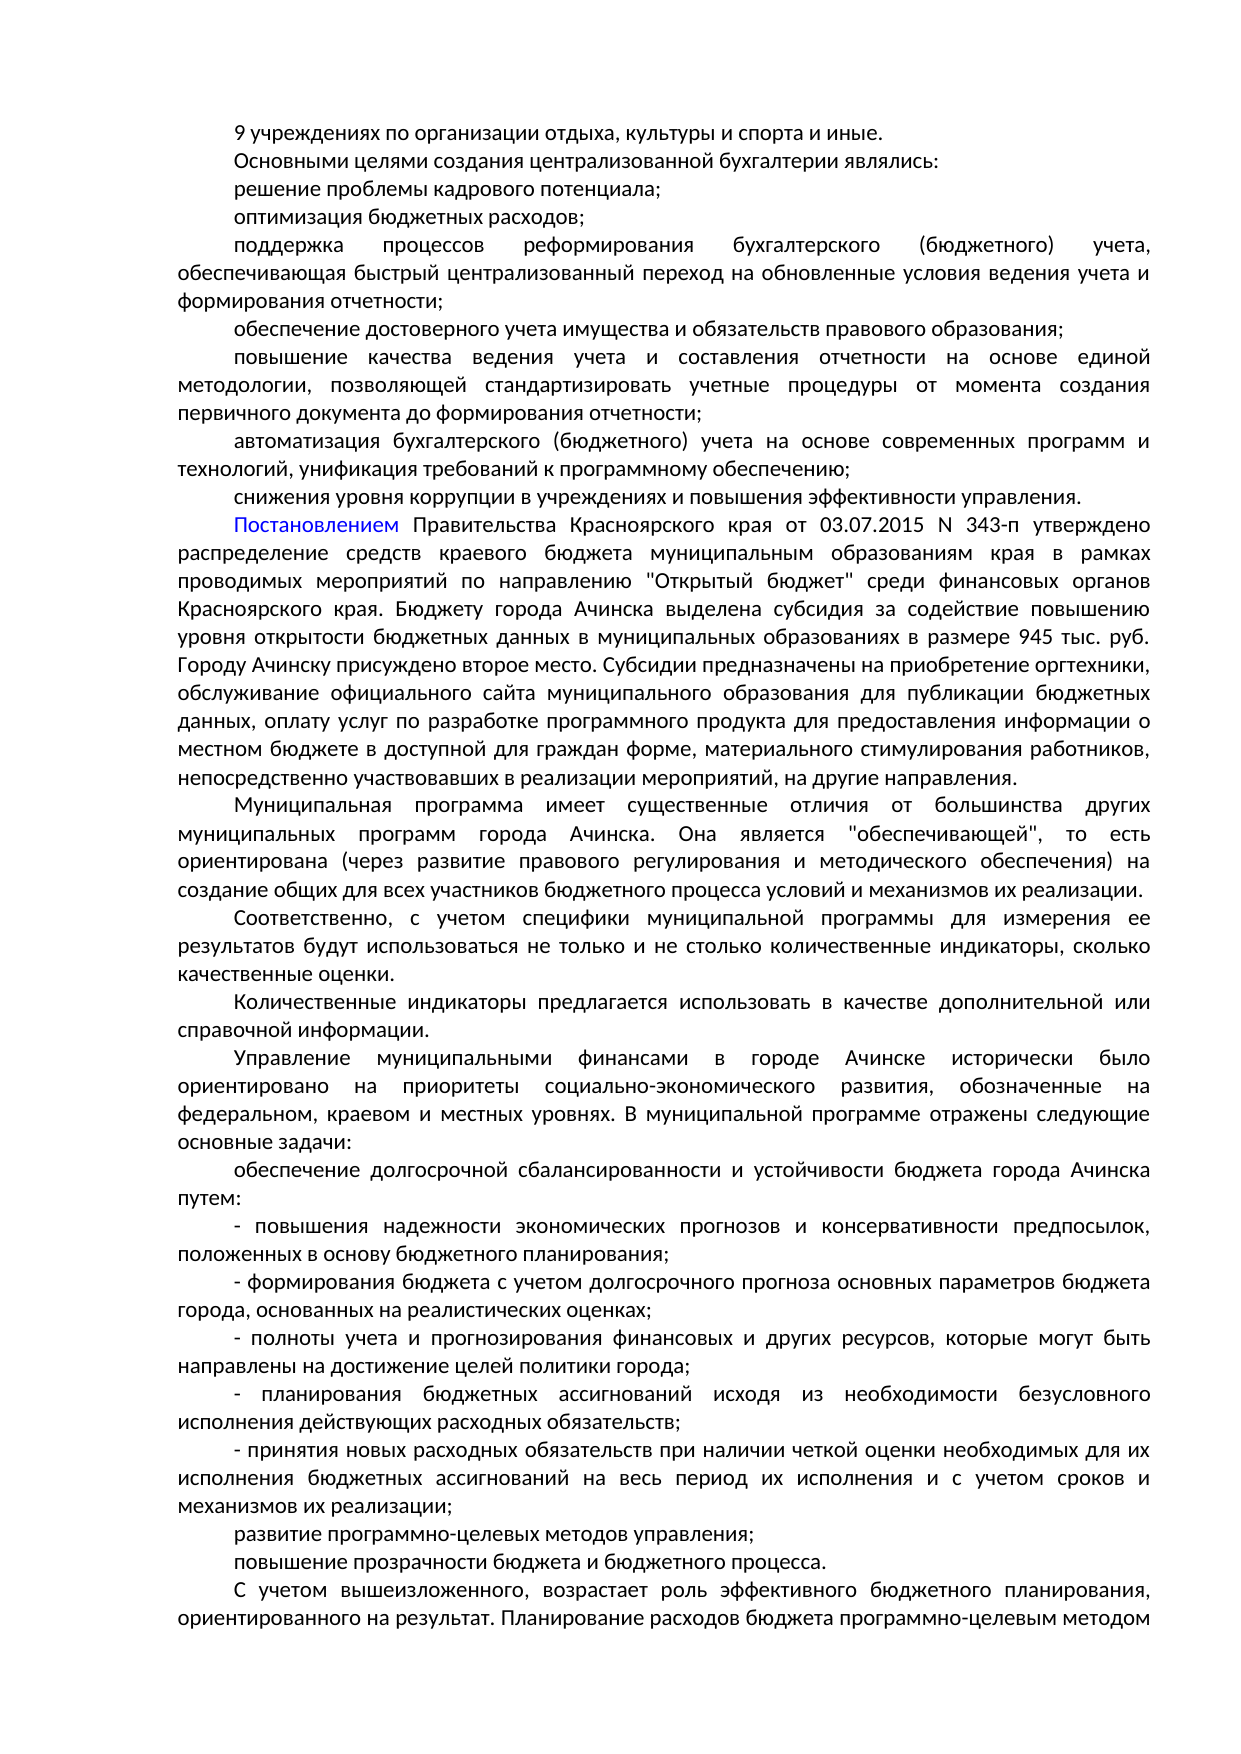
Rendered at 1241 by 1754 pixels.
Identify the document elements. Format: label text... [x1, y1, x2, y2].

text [177, 1575, 1152, 1631]
text обеспечение достоверного учета имущества и обязательств правового образования; [177, 314, 1152, 342]
text Основными целями создания централизованной бухгалтерии являлись: [177, 146, 1152, 174]
text Количественные индикаторы предлагается использовать в качестве дополнительной или справочной информации. [177, 987, 1152, 1043]
text обеспечение долгосрочной сбалансированности и устойчивости бюджета города Ачинска путем: [177, 1155, 1152, 1211]
text 9 учреждениях по организации отдыха, культуры и спорта и иные. [177, 118, 1152, 146]
text - повышения надежности экономических прогнозов и консервативности предпосылок, положенных в основу бюджетного планирования; [177, 1211, 1152, 1267]
text Постановлением Правительства Красноярского края от 03.07.2015 N 343-п утверждено распределение средств краевого бюджета муниципальным образованиям края в рамках проводимых мероприятий по направлению "Открытый бюджет" среди финансовых органов Красноярского края. Бюджету города Ачинска выделена субсидия за содействие повышению уровня открытости бюджетных данных в муниципальных образованиях в размере 945 тыс. руб. Городу Ачинску присуждено второе место. Субсидии предназначены на приобретение оргтехники, обслуживание официального сайта муниципального образования для публикации бюджетных данных, оплату услуг по разработке программного продукта для предоставления информации о местном бюджете в доступной для граждан форме, материального стимулирования работников, непосредственно участвовавших в реализации мероприятий, на другие направления. [177, 510, 1152, 791]
text повышение прозрачности бюджета и бюджетного процесса. [177, 1547, 1152, 1575]
text - планирования бюджетных ассигнований исходя из необходимости безусловного исполнения действующих расходных обязательств; [177, 1379, 1152, 1435]
text - формирования бюджета с учетом долгосрочного прогноза основных параметров бюджета города, основанных на реалистических оценках; [177, 1267, 1152, 1323]
text развитие программно-целевых методов управления; [177, 1519, 1152, 1547]
text автоматизация бухгалтерского (бюджетного) учета на основе современных программ и технологий, унификация требований к программному обеспечению; [177, 426, 1152, 482]
text - полноты учета и прогнозирования финансовых и других ресурсов, которые могут быть направлены на достижение целей политики города; [177, 1323, 1152, 1379]
text Соответственно, с учетом специфики муниципальной программы для измерения ее результатов будут использоваться не только и не столько количественные индикаторы, сколько качественные оценки. [177, 903, 1152, 987]
text решение проблемы кадрового потенциала; [177, 174, 1152, 202]
text Муниципальная программа имеет существенные отличия от большинства других муниципальных программ города Ачинска. Она является "обеспечивающей", то есть ориентирована (через развитие правового регулирования и методического обеспечения) на создание общих для всех участников бюджетного процесса условий и механизмов их реализации. [177, 791, 1152, 903]
text повышение качества ведения учета и составления отчетности на основе единой методологии, позволяющей стандартизировать учетные процедуры от момента создания первичного документа до формирования отчетности; [177, 342, 1152, 426]
text снижения уровня коррупции в учреждениях и повышения эффективности управления. [177, 482, 1152, 510]
text - принятия новых расходных обязательств при наличии четкой оценки необходимых для их исполнения бюджетных ассигнований на весь период их исполнения и с учетом сроков и механизмов их реализации; [177, 1435, 1152, 1519]
text оптимизация бюджетных расходов; [177, 202, 1152, 230]
text поддержка процессов реформирования бухгалтерского (бюджетного) учета, обеспечивающая быстрый централизованный переход на обновленные условия ведения учета и формирования отчетности; [177, 230, 1152, 314]
text Управление муниципальными финансами в городе Ачинске исторически было ориентировано на приоритеты социально-экономического развития, обозначенные на федеральном, краевом и местных уровнях. В муниципальной программе отражены следующие основные задачи: [177, 1043, 1152, 1155]
